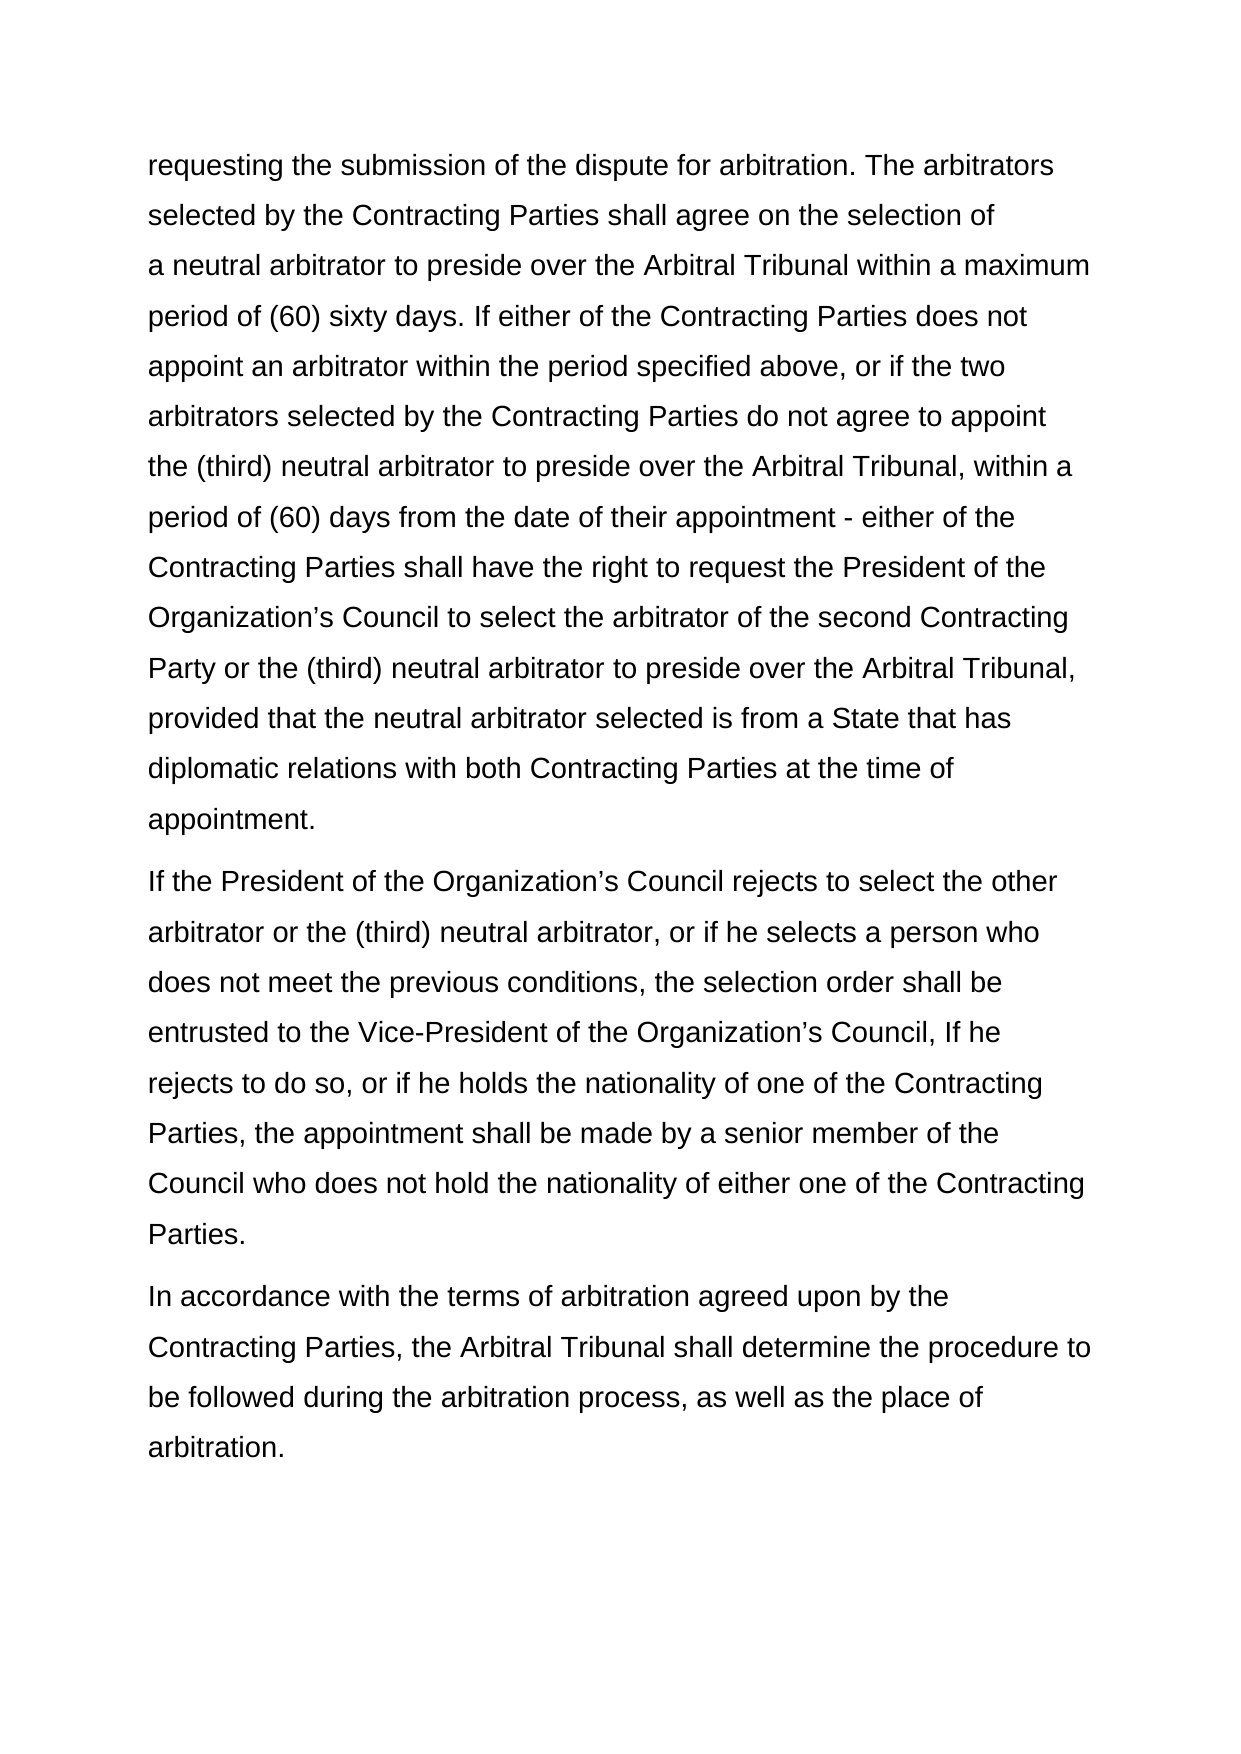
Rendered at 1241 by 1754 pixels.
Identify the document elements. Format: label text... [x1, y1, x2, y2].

text In accordance with the terms of arbitration agreed upon by the Contracting Parties, the Arbitral Tribunal shall determine the procedure to be followed during the arbitration process, as well as the place of arbitration. [148, 1279, 1093, 1464]
text If the President of the Organization’s Council rejects to select the other arbitrator or the (third) neutral arbitrator, or if he selects a person who does not meet the previous conditions, the selection order shall be entrusted to the Vice-President of the Organization’s Council, If he rejects to do so, or if he holds the nationality of one of the Contracting Parties, the appointment shall be made by a senior member of the Council who does not hold the nationality of either one of the Contracting Parties. [148, 864, 1093, 1250]
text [148, 148, 1093, 835]
